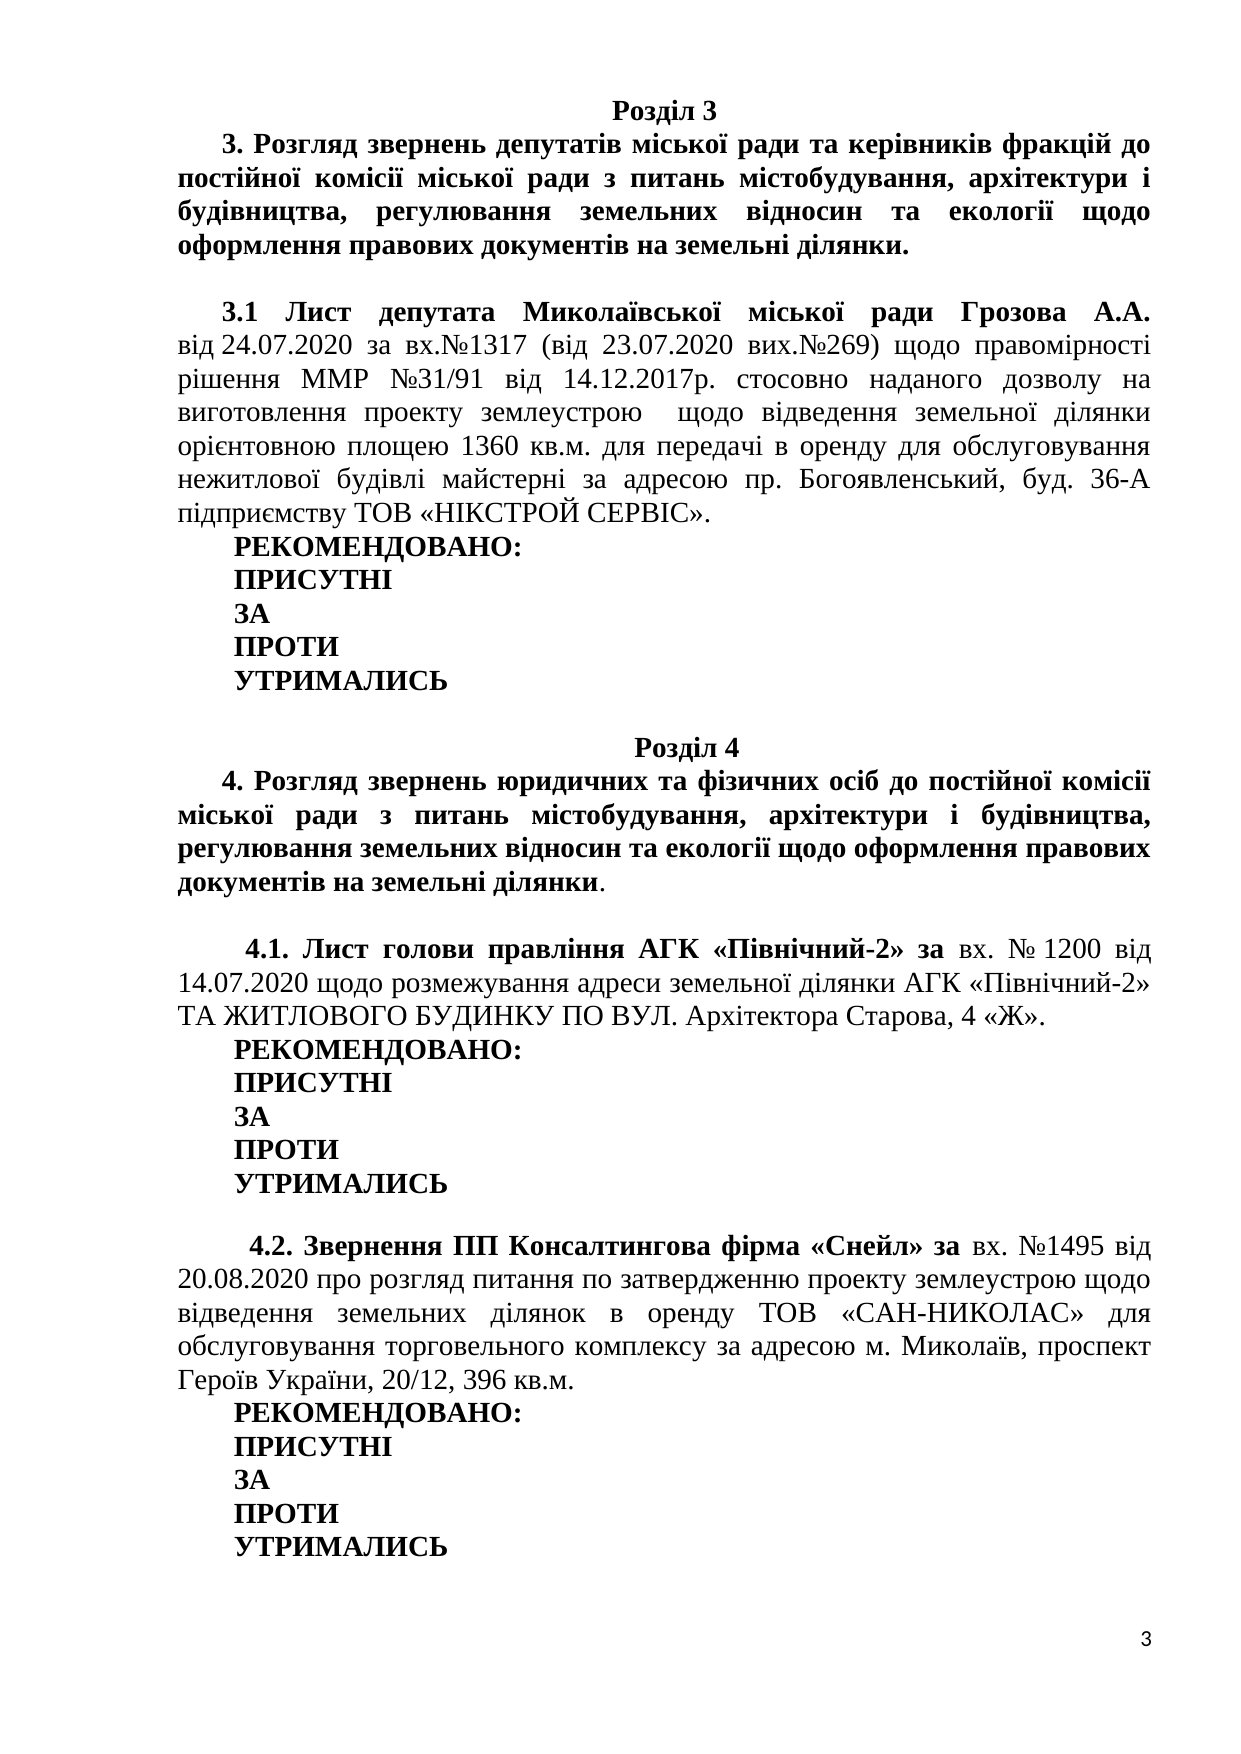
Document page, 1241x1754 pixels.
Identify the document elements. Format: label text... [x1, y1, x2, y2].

text Розділ 4 [177, 730, 1152, 763]
text УТРИМАЛИСЬ [177, 1166, 1152, 1199]
text ЗА [177, 1099, 1152, 1132]
text УТРИМАЛИСЬ [177, 663, 1152, 696]
text УТРИМАЛИСЬ [177, 1529, 1152, 1563]
text ПРИСУТНІ [177, 1065, 1152, 1099]
text РЕКОМЕНДОВАНО: [177, 529, 1152, 562]
text ЗА [177, 596, 1152, 629]
text ПРОТИ [177, 1496, 1152, 1529]
text 4. Розгляд звернень юридичних та фізичних осіб до постійної комісії міської ради з питань містобудування, архітектури і будівництва, регулювання земельних відносин та екології щодо оформлення правових документів на земельні ділянки. [177, 763, 1152, 898]
text ЗА [177, 1462, 1152, 1496]
text 3. Розгляд звернень депутатів міської ради та керівників фракцій до постійної комісії міської ради з питань містобудування, архітектури і будівництва, регулювання земельних відносин та екології щодо оформлення правових документів на земельні ділянки. [177, 126, 1152, 260]
text ПРОТИ [177, 1132, 1152, 1166]
text 3.1 Лист депутата Миколаївської міської ради Грозова А.А. від 24.07.2020 за вх.№1317 (від 23.07.2020 вих.№269) щодо правомірності рішення ММР №31/91 від 14.12.2017р. стосовно наданого дозволу на виготовлення проекту землеустрою щодо відведення земельної ділянки орієнтовною площею 1360 кв.м. для передачі в оренду для обслуговування нежитлової будівлі майстерні за адресою пр. Богоявленський, буд. 36-А підприємству ТОВ «НІКСТРОЙ СЕРВІС». [177, 294, 1152, 529]
text ПРИСУТНІ [177, 562, 1152, 596]
text 4.1. Лист голови правління АГК «Північний-2» за вх. № 1200 від 14.07.2020 щодо розмежування адреси земельної ділянки АГК «Північний-2» ТА ЖИТЛОВОГО БУДИНКУ ПО ВУЛ. Архітектора Старова, 4 «Ж». [177, 931, 1152, 1032]
text Розділ 3 [177, 93, 1152, 126]
text РЕКОМЕНДОВАНО: [177, 1395, 1152, 1429]
text 4.2. Звернення ПП Консалтингова фірма «Снейл» за вх. №1495 від 20.08.2020 про розгляд питання по затвердженню проекту землеустрою щодо відведення земельних ділянок в оренду ТОВ «САН-НИКОЛАС» для обслуговування торговельного комплексу за адресою м. Миколаїв, проспект Героїв України, 20/12, 396 кв.м. [177, 1228, 1152, 1395]
text РЕКОМЕНДОВАНО: [177, 1032, 1152, 1065]
text ПРОТИ [177, 629, 1152, 663]
text ПРИСУТНІ [177, 1429, 1152, 1462]
